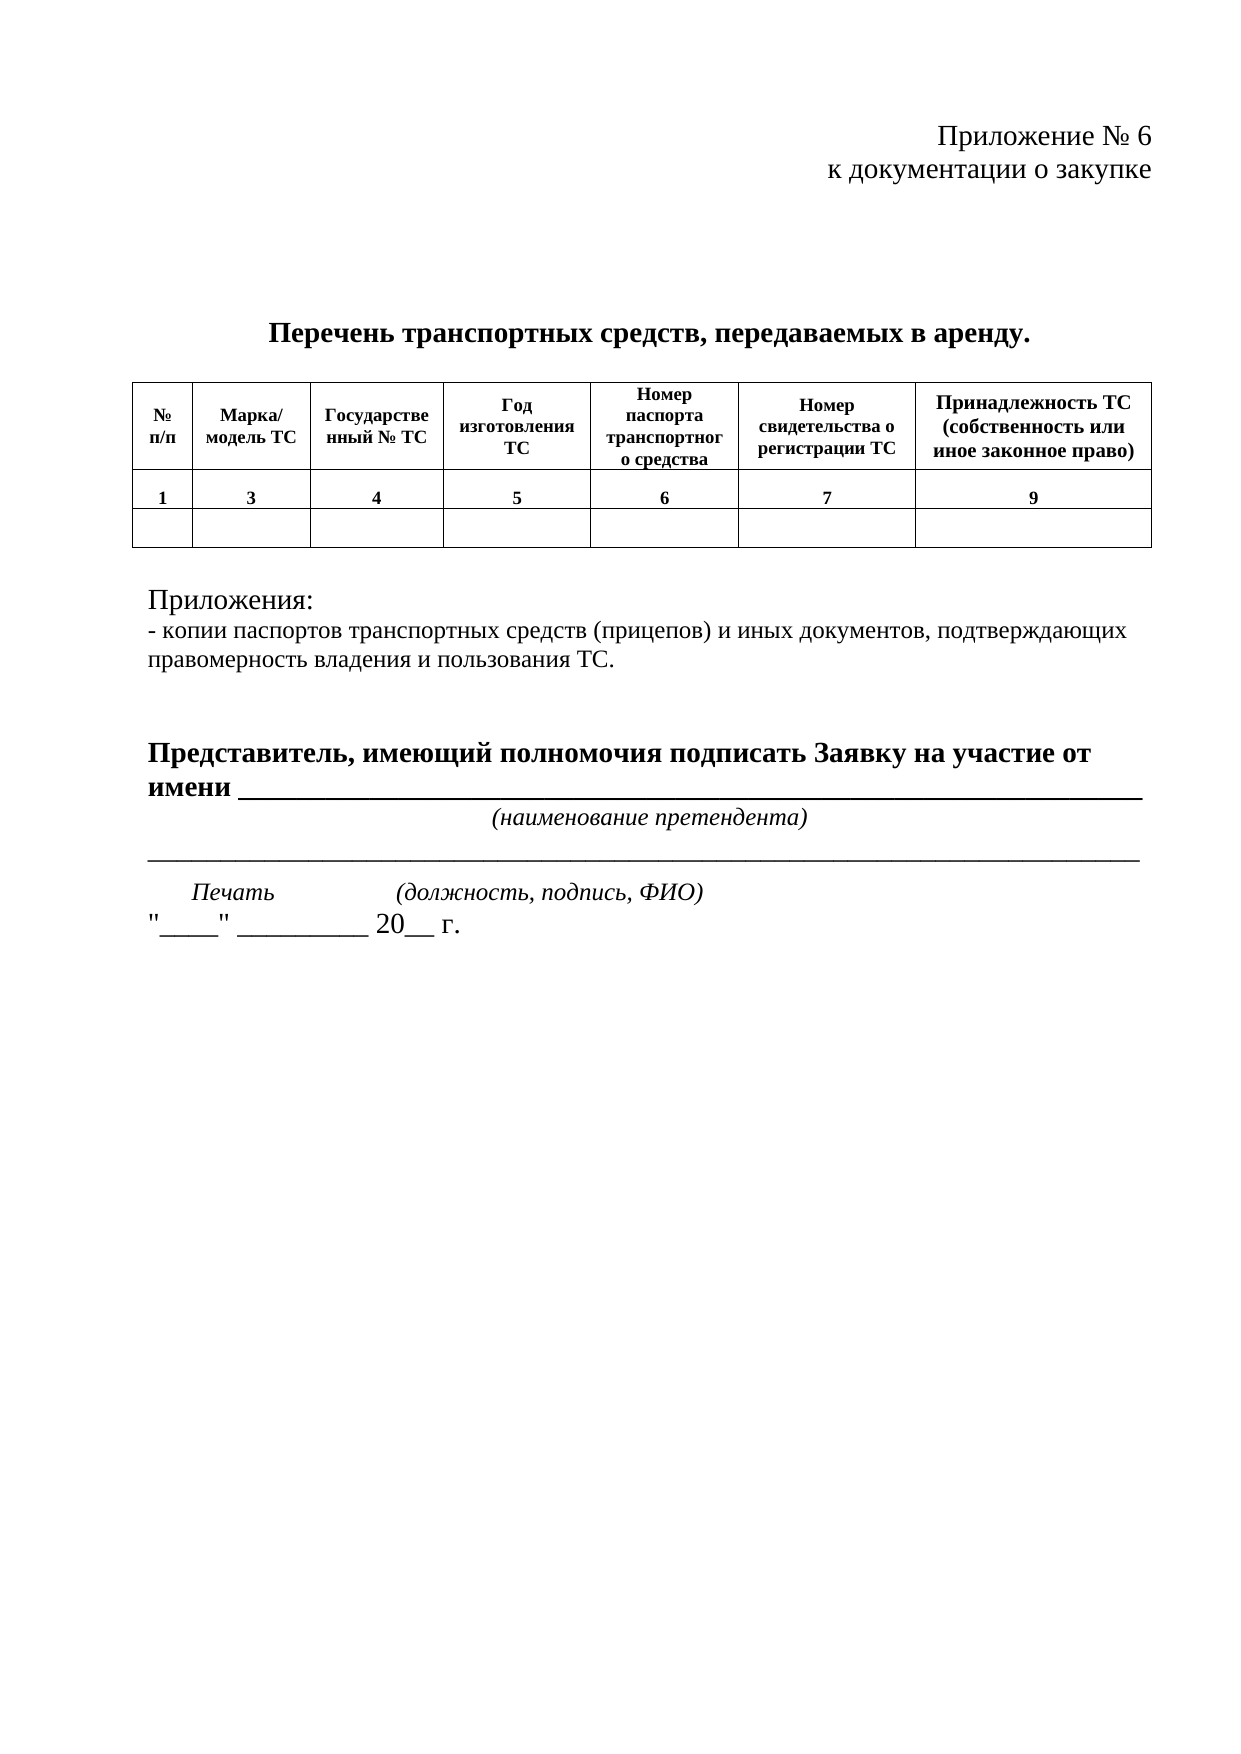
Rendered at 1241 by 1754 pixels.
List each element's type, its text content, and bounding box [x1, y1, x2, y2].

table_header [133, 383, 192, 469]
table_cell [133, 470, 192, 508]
text к документации о закупке [148, 152, 1152, 185]
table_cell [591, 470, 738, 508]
text ____________________________________________________________________ [148, 831, 1152, 864]
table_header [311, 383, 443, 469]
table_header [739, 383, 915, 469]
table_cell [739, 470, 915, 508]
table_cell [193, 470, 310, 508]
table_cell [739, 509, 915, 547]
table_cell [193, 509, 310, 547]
text - копии паспортов транспортных средств (прицепов) и иных документов, подтверждающих правомерность владения и пользования ТС. [148, 615, 1152, 673]
text (наименование претендента) [148, 802, 1152, 831]
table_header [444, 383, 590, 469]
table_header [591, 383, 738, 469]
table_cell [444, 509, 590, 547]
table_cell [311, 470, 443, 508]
text Приложение № 6 [148, 118, 1152, 152]
subtitle Представитель, имеющий полномочия подписать Заявку на участие от имени ______________________________________________________________ [148, 735, 1152, 802]
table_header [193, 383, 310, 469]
subtitle Приложения: [148, 582, 1152, 615]
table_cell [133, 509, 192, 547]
text Печать (должность, подпись, ФИО) [148, 877, 1152, 906]
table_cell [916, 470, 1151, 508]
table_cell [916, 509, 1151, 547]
text "____" _________ 20__ г. [148, 906, 1152, 939]
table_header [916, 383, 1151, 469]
text Перечень транспортных средств, передаваемых в аренду. [148, 315, 1152, 348]
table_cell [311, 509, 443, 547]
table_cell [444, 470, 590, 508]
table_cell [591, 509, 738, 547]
